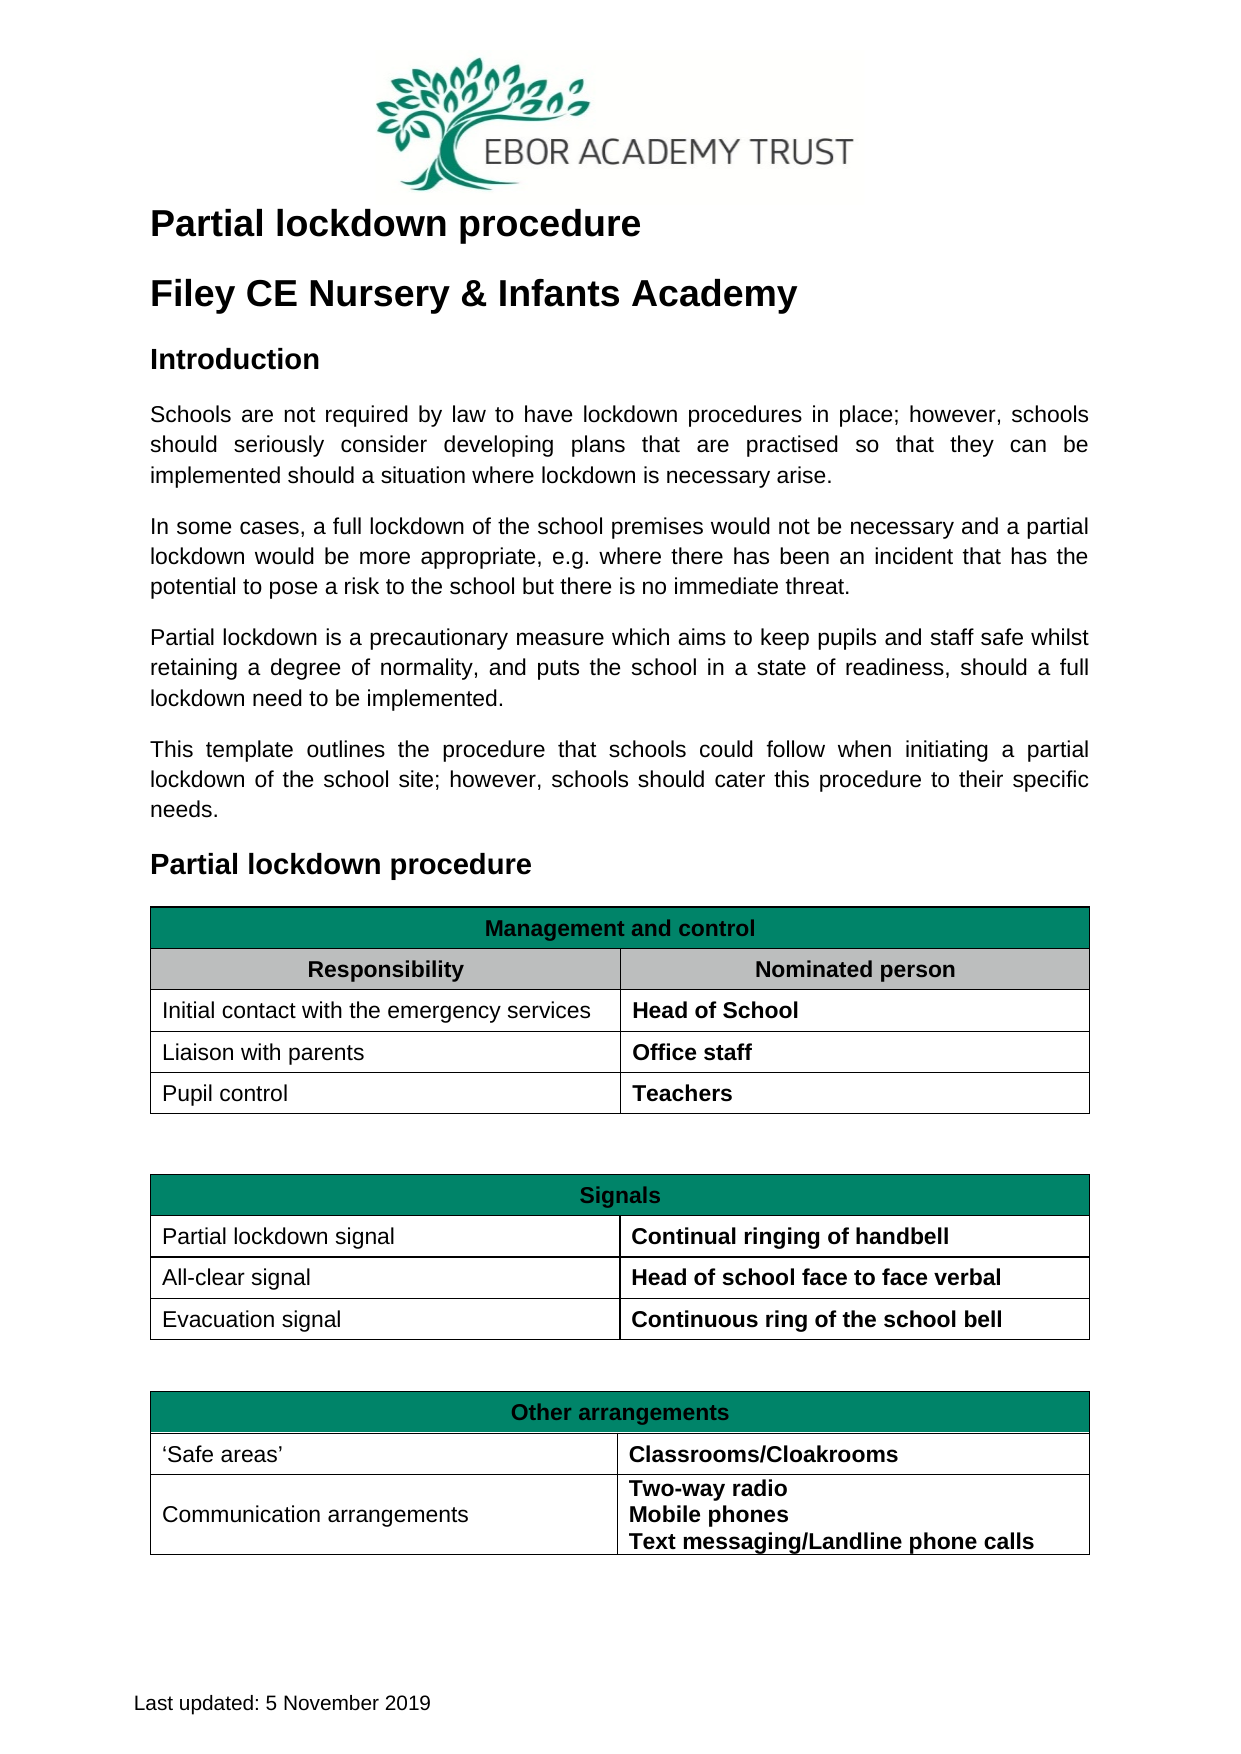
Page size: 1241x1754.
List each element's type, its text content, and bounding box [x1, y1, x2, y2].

text Partial lockdown is a precautionary measure which aims to keep pupils and staff safe whilst retaining a degree of normality, and puts the school in a state of readiness, should a full lockdown need to be implemented. [150, 624, 1090, 711]
table_cell Liaison with parents [151, 1032, 620, 1072]
table_header Signals [151, 1175, 1089, 1215]
table_cell Pupil control [151, 1073, 620, 1113]
text Partial lockdown procedure [150, 201, 1090, 244]
table_cell Classrooms/Cloakrooms [618, 1434, 1089, 1474]
text Filey CE Nursery & Infants Academy [150, 271, 1090, 314]
text This template outlines the procedure that schools could follow when initiating a partial lockdown of the school site; however, schools should cater this procedure to their specific needs. [150, 736, 1090, 822]
text In some cases, a full lockdown of the school premises would not be necessary and a partial lockdown would be more appropriate, e.g. where there has been an incident that has the potential to pose a risk to the school but there is no immediate threat. [150, 513, 1090, 599]
table_cell ‘Safe areas’ [151, 1434, 617, 1474]
picture [375, 50, 865, 201]
table_cell Continuous ring of the school bell [621, 1299, 1089, 1339]
table_cell Teachers [621, 1073, 1089, 1113]
table_cell Responsibility [151, 949, 620, 989]
table_cell Office staff [621, 1032, 1089, 1072]
table_cell All-clear signal [151, 1258, 619, 1298]
table_cell Nominated person [621, 949, 1089, 989]
text Schools are not required by law to have lockdown procedures in place; however, schools should seriously consider developing plans that are practised so that they can be implemented should a situation where lockdown is necessary arise. [150, 401, 1090, 488]
table_header Other arrangements [151, 1392, 1089, 1432]
table_cell Evacuation signal [151, 1299, 619, 1339]
subtitle Partial lockdown procedure [150, 847, 1090, 881]
table_cell Head of School [621, 990, 1089, 1031]
table_header Management and control [151, 908, 1089, 948]
subtitle Introduction [150, 342, 1090, 375]
table_cell Communication arrangements [151, 1475, 617, 1554]
table_cell Head of school face to face verbal [621, 1258, 1089, 1298]
table_cell Initial contact with the emergency services [151, 990, 620, 1031]
table_cell Partial lockdown signal [151, 1216, 619, 1256]
table_cell Continual ringing of handbell [621, 1216, 1089, 1256]
table_cell Two-way radio Mobile phones Text messaging/Landline phone calls [618, 1475, 1089, 1554]
